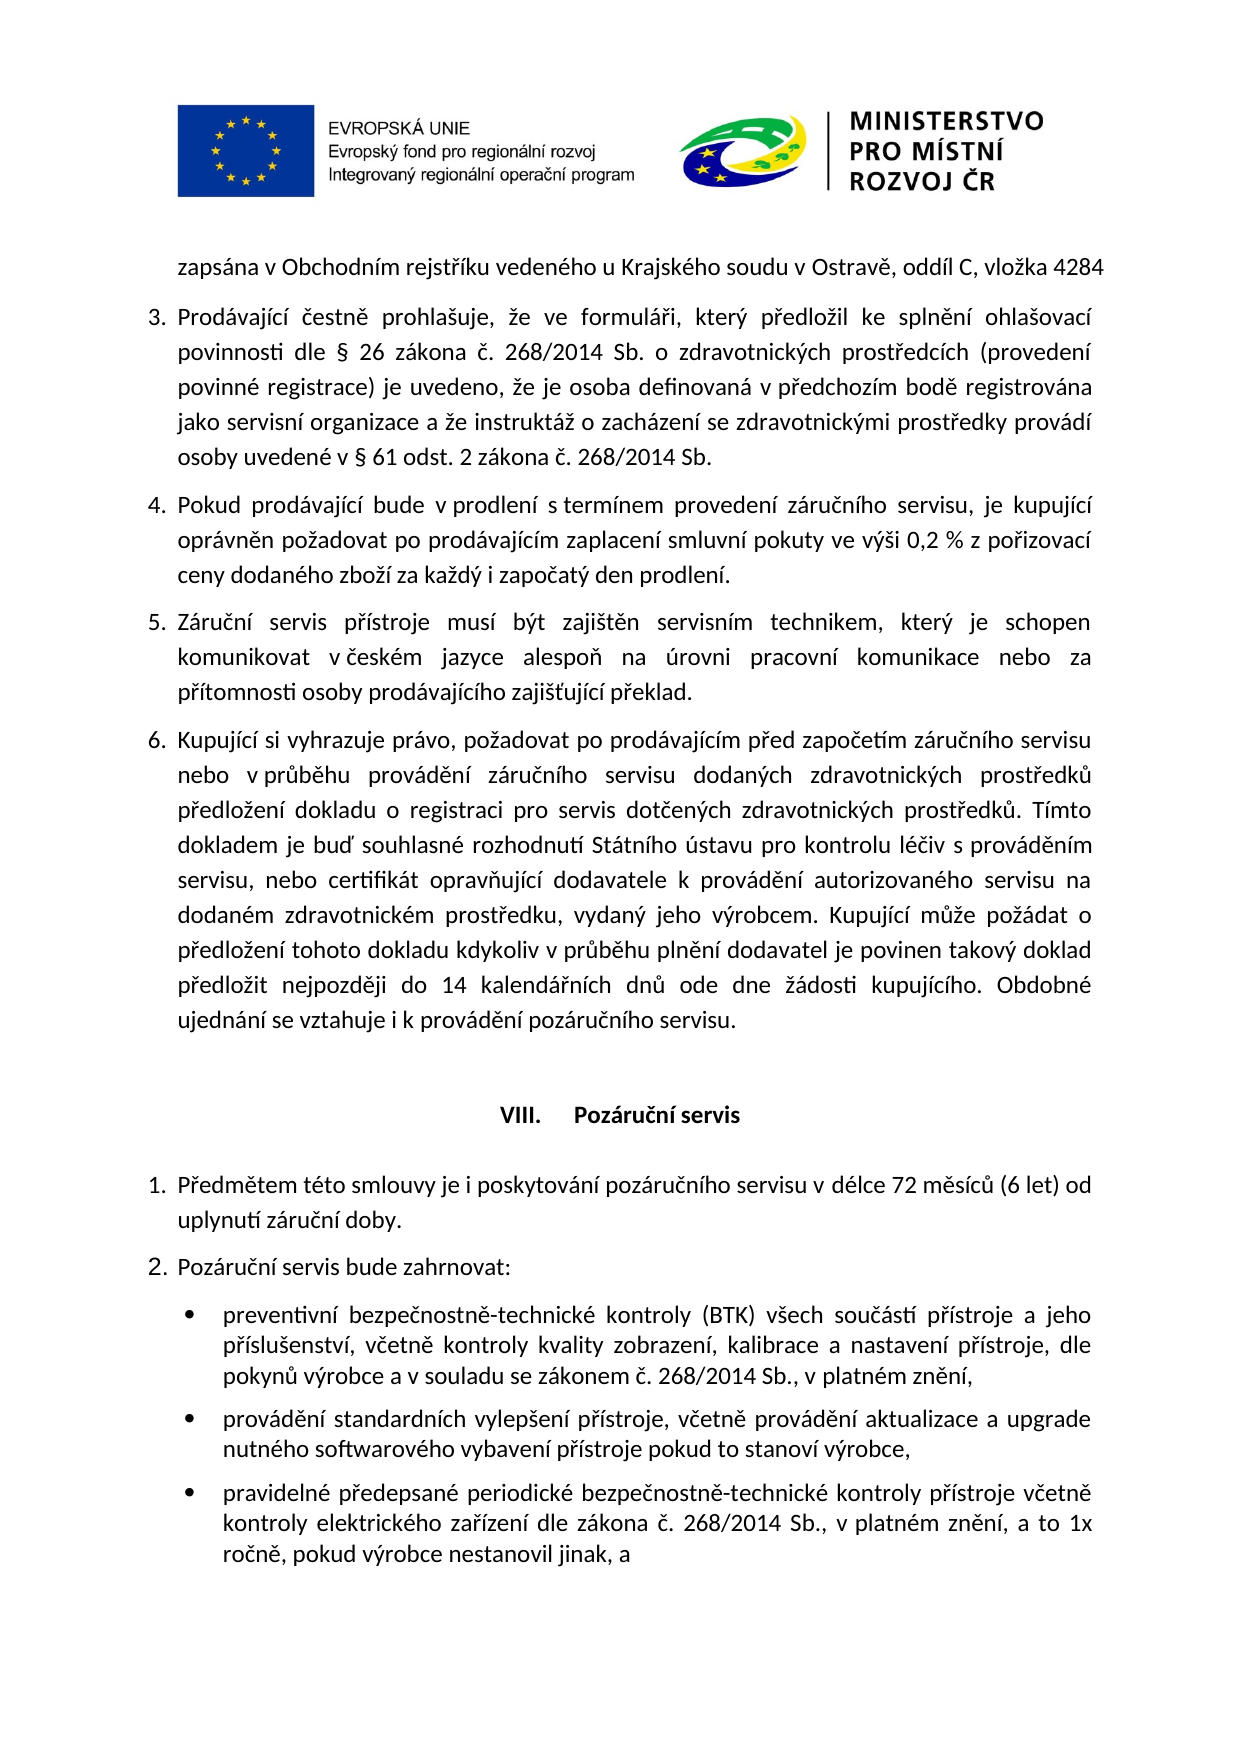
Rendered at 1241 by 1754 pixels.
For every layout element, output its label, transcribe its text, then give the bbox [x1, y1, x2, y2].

list Předmětem této smlouvy je i poskytování pozáručního servisu v délce 72 měsíců (6 let) od uplynutí záruční doby. [148, 1169, 1093, 1234]
picture [147, 73, 1073, 227]
list provádění standardních vylepšení přístroje, včetně provádění aktualizace a upgrade nutného softwarového vybavení přístroje pokud to stanoví výrobce, [185, 1403, 1093, 1464]
list Pozáruční servis [148, 1099, 1093, 1129]
list Záruční servis přístroje musí být zajištěn servisním technikem, který je schopen komunikovat v českém jazyce alespoň na úrovni pracovní komunikace nebo za přítomnosti osoby prodávajícího zajišťující překlad. [148, 607, 1093, 707]
list Pokud prodávající bude v prodlení s termínem provedení záručního servisu, je kupující oprávněn požadovat po prodávajícím zaplacení smluvní pokuty ve výši 0,2 % z pořizovací ceny dodaného zboží za každý i započatý den prodlení. [148, 489, 1093, 589]
list Prodávající čestně prohlašuje, že ve formuláři, který předložil ke splnění ohlašovací povinnosti dle § 26 zákona č. 268/2014 Sb. o zdravotnických prostředcích (provedení povinné registrace) je uvedeno, že je osoba definovaná v předchozím bodě registrována jako servisní organizace a že instruktáž o zacházení se zdravotnickými prostředky provádí osoby uvedené v § 61 odst. 2 zákona č. 268/2014 Sb. [148, 302, 1093, 472]
list Pozáruční servis bude zahrnovat: [148, 1252, 1093, 1282]
list preventivní bezpečnostně-technické kontroly (BTK) všech součástí přístroje a jeho příslušenství, včetně kontroly kvality zobrazení, kalibrace a nastavení přístroje, dle pokynů výrobce a v souladu se zákonem č. 268/2014 Sb., v platném znění, [185, 1299, 1093, 1391]
text zapsána v Obchodním rejstříku vedeného u Krajského soudu v Ostravě, oddíl C, vložka 4284 [148, 252, 1122, 281]
list pravidelné předepsané periodické bezpečnostně-technické kontroly přístroje včetně kontroly elektrického zařízení dle zákona č. 268/2014 Sb., v platném znění, a to 1x ročně, pokud výrobce nestanovil jinak, a [185, 1477, 1093, 1568]
list Kupující si vyhrazuje právo, požadovat po prodávajícím před započetím záručního servisu nebo v průběhu provádění záručního servisu dodaných zdravotnických prostředků předložení dokladu o registraci pro servis dotčených zdravotnických prostředků. Tímto dokladem je buď souhlasné rozhodnutí Státního ústavu pro kontrolu léčiv s prováděním servisu, nebo certifikát opravňující dodavatele k provádění autorizovaného servisu na dodaném zdravotnickém prostředku, vydaný jeho výrobcem. Kupující může požádat o předložení tohoto dokladu kdykoliv v průběhu plnění dodavatel je povinen takový doklad předložit nejpozději do 14 kalendářních dnů ode dne žádosti kupujícího. Obdobné ujednání se vztahuje i k provádění pozáručního servisu. [148, 724, 1093, 1034]
